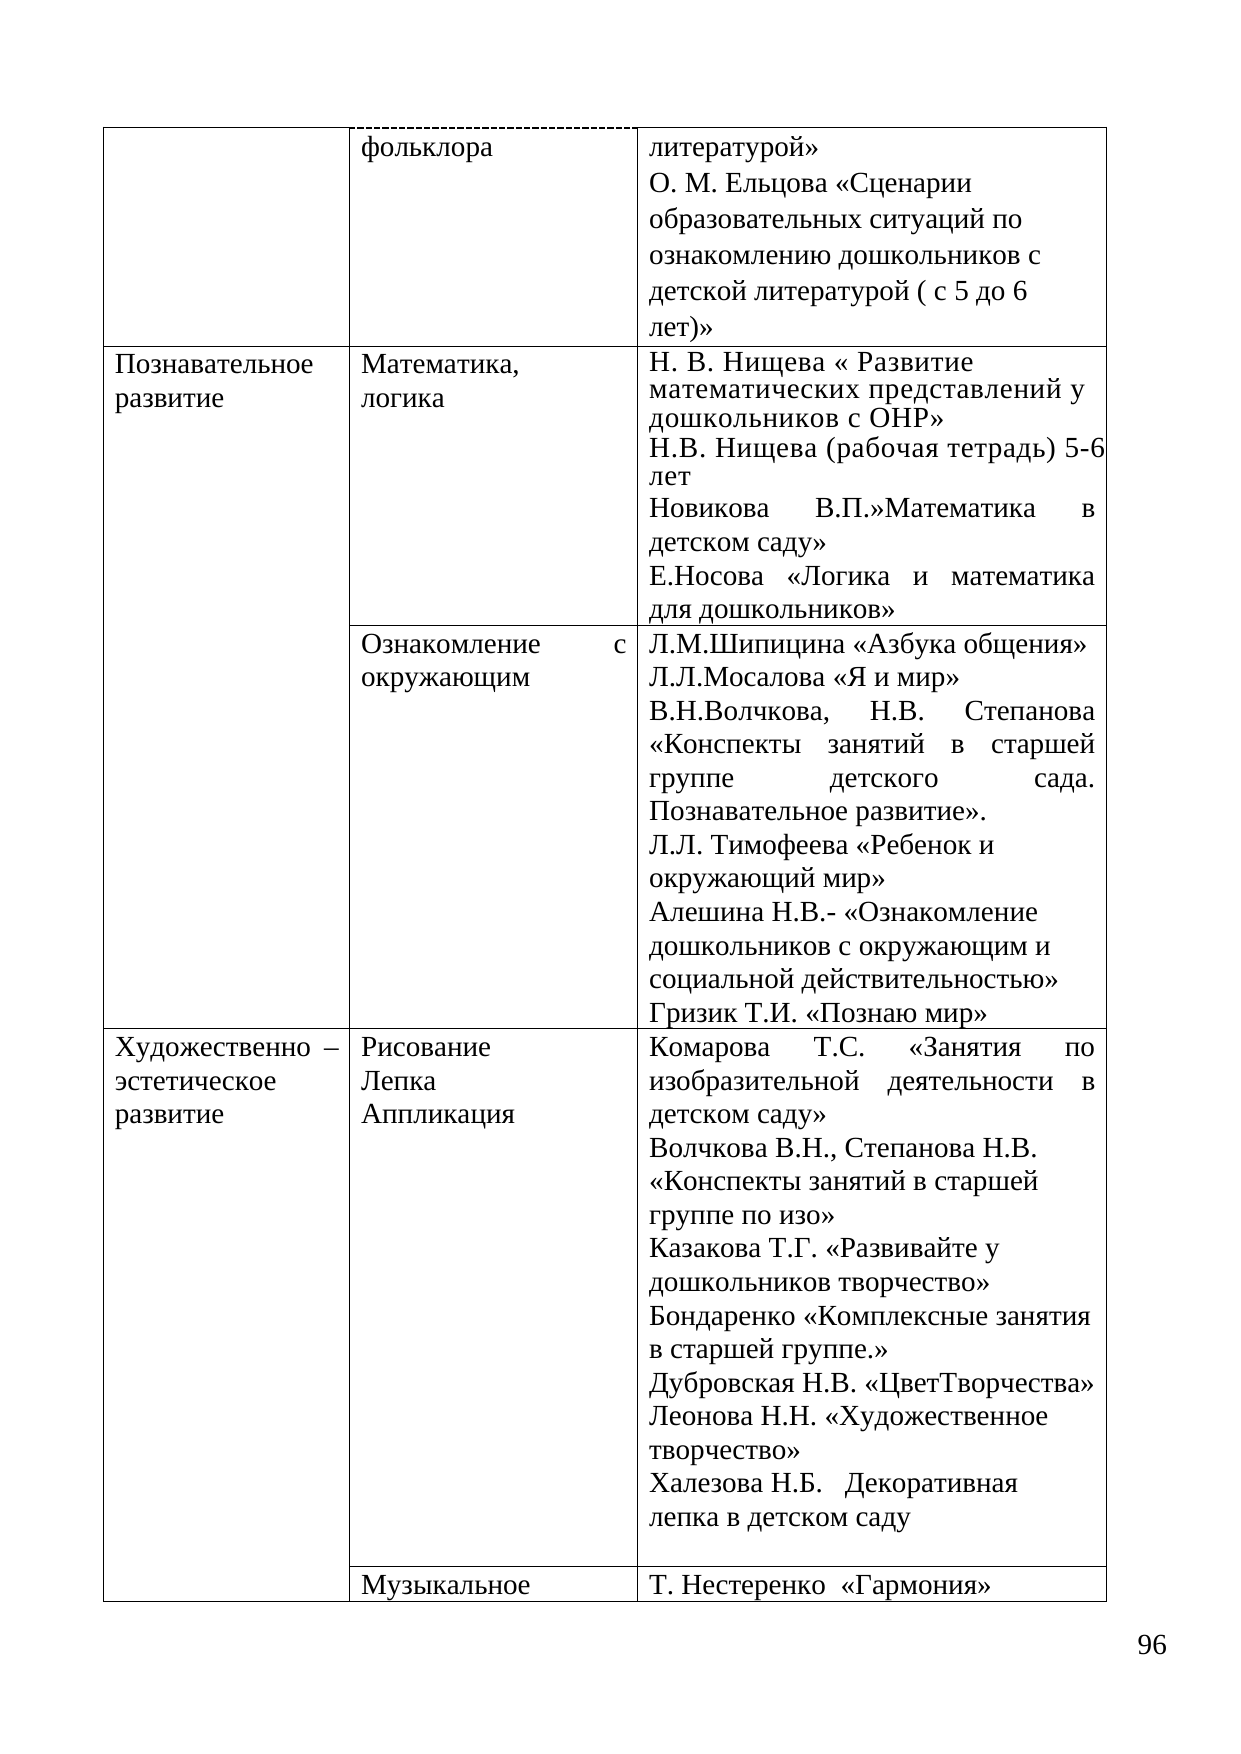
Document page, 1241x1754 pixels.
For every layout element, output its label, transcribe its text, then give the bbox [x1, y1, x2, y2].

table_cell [350, 127, 637, 346]
table_cell Познавательное развитие [104, 347, 349, 1028]
table_cell Н. В. Нищева « Развитие математических представлений у дошкольников с ОНР» Н.В. Нищева (рабочая тетрадь) 5-6 лет Новикова В.П.»Математика в детском саду» Е.Носова «Логика и математика для дошкольников» [638, 347, 1106, 625]
table_cell Музыкальное [350, 1567, 637, 1601]
table_cell Л.М.Шипицина «Азбука общения» Л.Л.Мосалова «Я и мир» В.Н.Волчкова, Н.В. Степанова «Конспекты занятий в старшей группе детского сада. Познавательное развитие». Л.Л. Тимофеева «Ребенок и окружающий мир» Алешина Н.В.- «Ознакомление дошкольников с окружающим и социальной действительностью» Гризик Т.И. «Познаю мир» [638, 626, 1106, 1028]
table_cell Комарова Т.С. «Занятия по изобразительной деятельности в детском саду» Волчкова В.Н., Степанова Н.В. «Конспекты занятий в старшей группе по изо» Казакова Т.Г. «Развивайте у дошкольников творчество» Бондаренко «Комплексные занятия в старшей группе.» Дубровская Н.В. «ЦветТворчества» Леонова Н.Н. «Художественное творчество» Халезова Н.Б. Декоративная лепка в детском саду [638, 1029, 1106, 1566]
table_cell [638, 1567, 1106, 1601]
table_cell Рисование Лепка Аппликация [350, 1029, 637, 1566]
table_cell Художественно – эстетическое развитие [104, 1029, 349, 1601]
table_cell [638, 128, 1106, 346]
table_cell Математика, логика [350, 347, 637, 625]
table_cell Ознакомление с окружающим [350, 626, 637, 1028]
